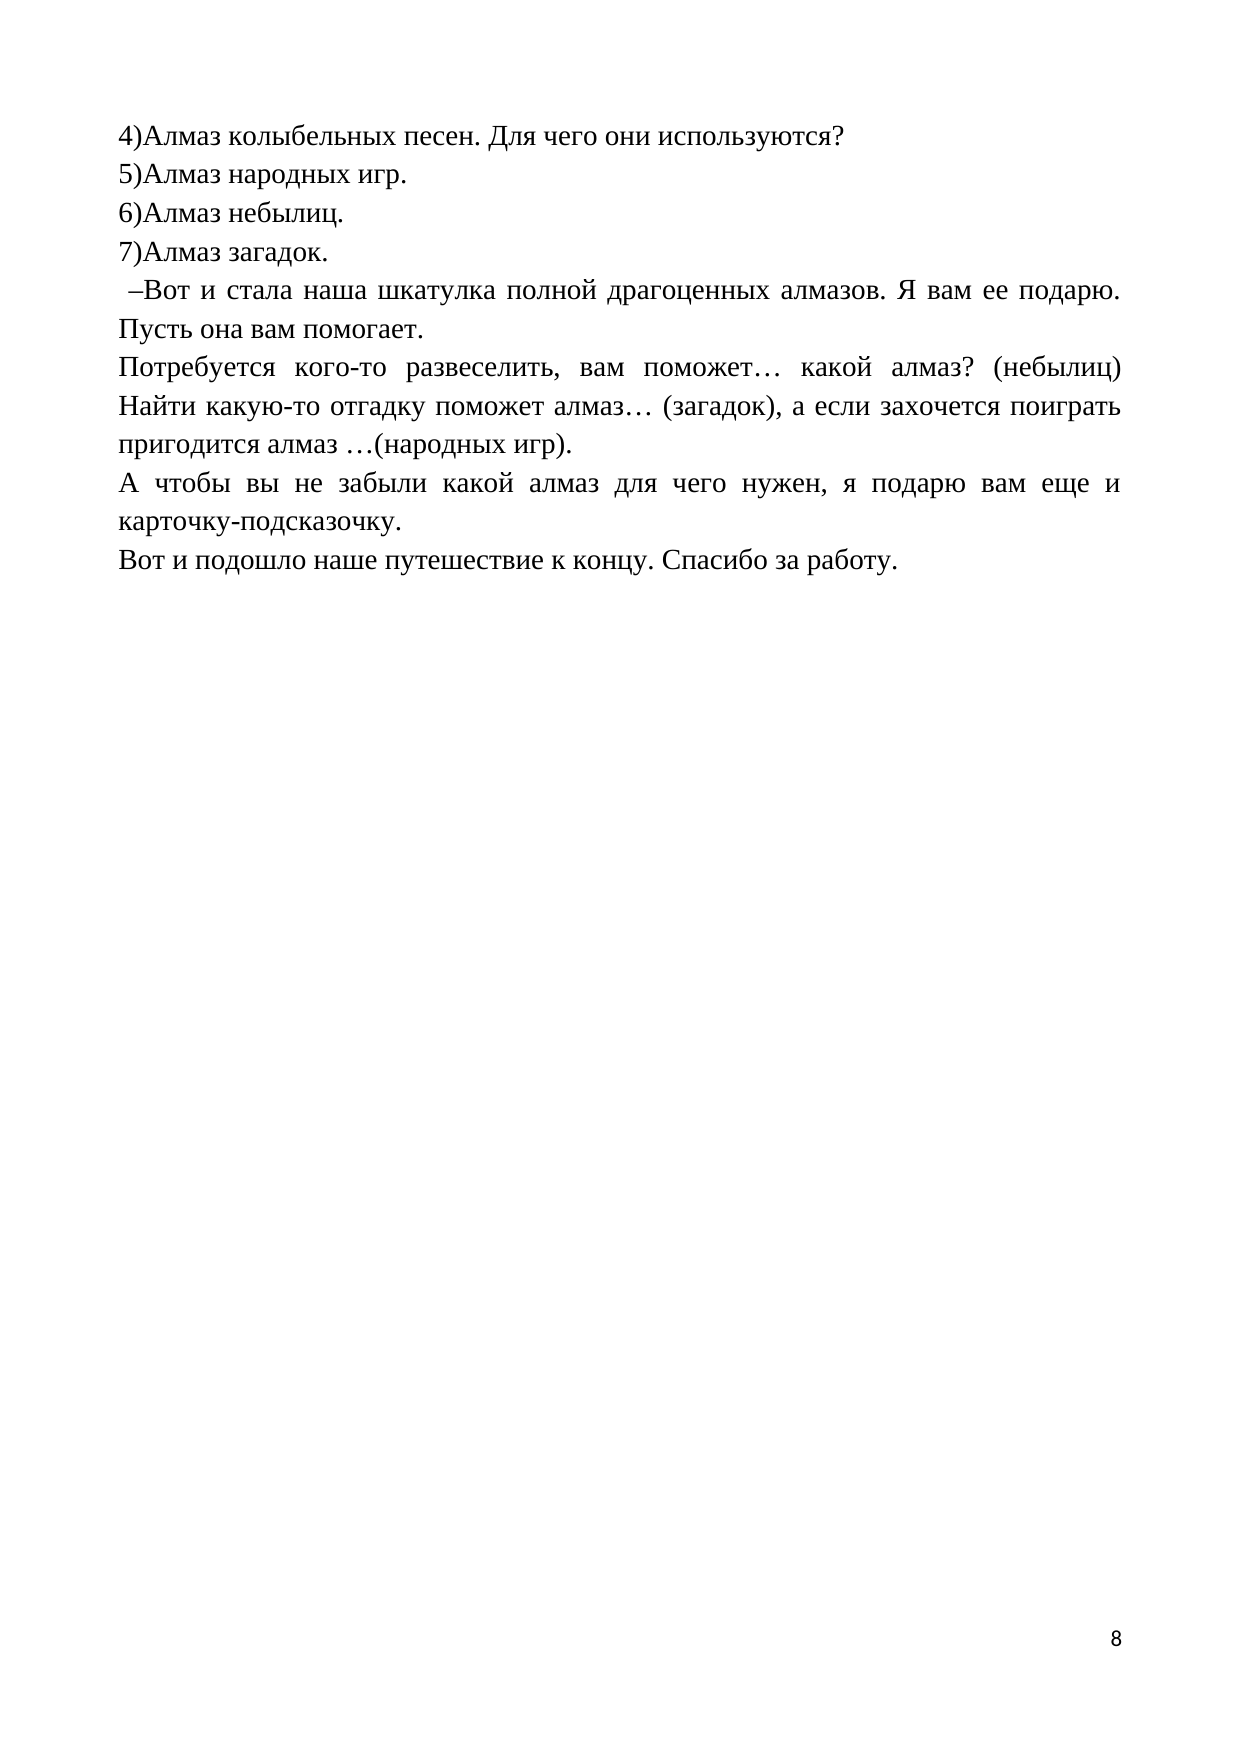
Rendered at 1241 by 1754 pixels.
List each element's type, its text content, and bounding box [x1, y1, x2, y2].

text Вот и подошло наше путешествие к концу. Спасибо за работу. [118, 542, 1122, 576]
text 7)Алмаз загадок. [118, 234, 1122, 267]
text Потребуется кого-то развеселить, вам поможет… какой алмаз? (небылиц) Найти какую-то отгадку поможет алмаз… (загадок), а если захочется поиграть пригодится алмаз …(народных игр). [118, 349, 1122, 460]
text А чтобы вы не забыли какой алмаз для чего нужен, я подарю вам еще и карточку-подсказочку. [118, 465, 1122, 537]
text 6)Алмаз небылиц. [118, 195, 1122, 229]
text 5)Алмаз народных игр. [118, 157, 1122, 190]
text 4)Алмаз колыбельных песен. Для чего они используются? [118, 118, 1122, 152]
text –Вот и стала наша шкатулка полной драгоценных алмазов. Я вам ее подарю. Пусть она вам помогает. [118, 272, 1122, 344]
